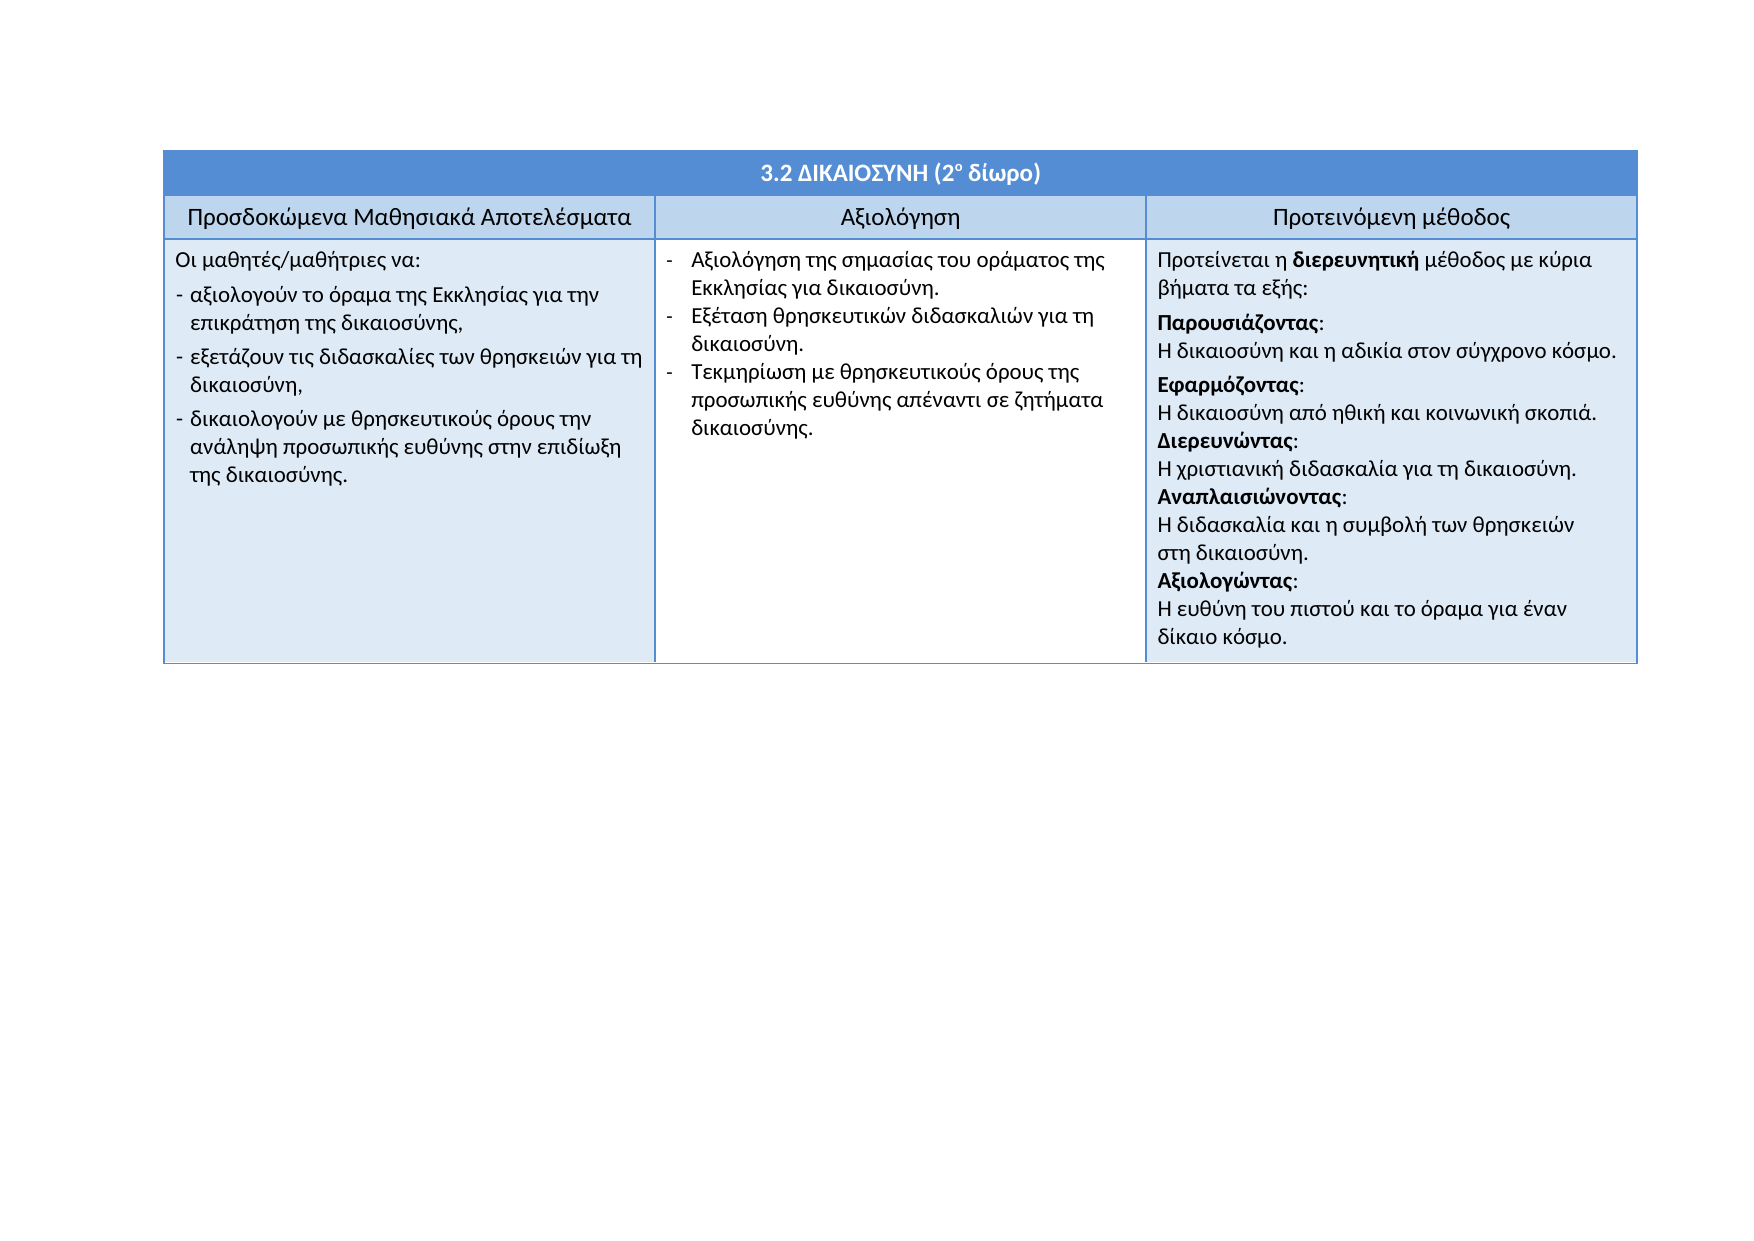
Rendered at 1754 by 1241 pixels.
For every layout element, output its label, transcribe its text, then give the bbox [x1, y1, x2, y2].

table_header 3.2 ΔΙΚΑΙΟΣΥΝΗ (2ο δίωρο) [165, 152, 1636, 194]
table_cell Αξιολόγηση της σημασίας του οράματος της Εκκλησίας για δικαιοσύνη. Εξέταση θρησκευτικών διδασκαλιών για τη δικαιοσύνη. Τεκμηρίωση με θρησκευτικούς όρους της προσωπικής ευθύνης απέναντι σε ζητήματα δικαιοσύνης. [656, 240, 1145, 662]
table_cell Προσδοκώμενα Μαθησιακά Αποτελέσματα [165, 196, 654, 238]
table_cell Οι μαθητές/μαθήτριες να: αξιολογούν το όραμα της Εκκλησίας για την επικράτηση της δικαιοσύνης, εξετάζουν τις διδασκαλίες των θρησκειών για τη δικαιοσύνη, δικαιολογούν με θρησκευτικούς όρους την ανάληψη προσωπικής ευθύνης στην επιδίωξη της δικαιοσύνης. [165, 240, 654, 662]
table_cell Αξιολόγηση [656, 196, 1145, 238]
table_cell Προτεινόμενη μέθοδος [1147, 196, 1636, 238]
table_cell Προτείνεται η διερευνητική μέθοδος με κύρια βήματα τα εξής: Παρουσιάζοντας: Η δικαιοσύνη και η αδικία στον σύγχρονο κόσμο. Εφαρμόζοντας: Η δικαιοσύνη από ηθική και κοινωνική σκοπιά. Διερευνώντας: Η χριστιανική διδασκαλία για τη δικαιοσύνη. Αναπλαισιώνοντας: Η διδασκαλία και η συμβολή των θρησκειών στη δικαιοσύνη. Αξιολογώντας: Η ευθύνη του πιστού και το όραμα για έναν δίκαιο κόσμο. [1147, 240, 1636, 662]
